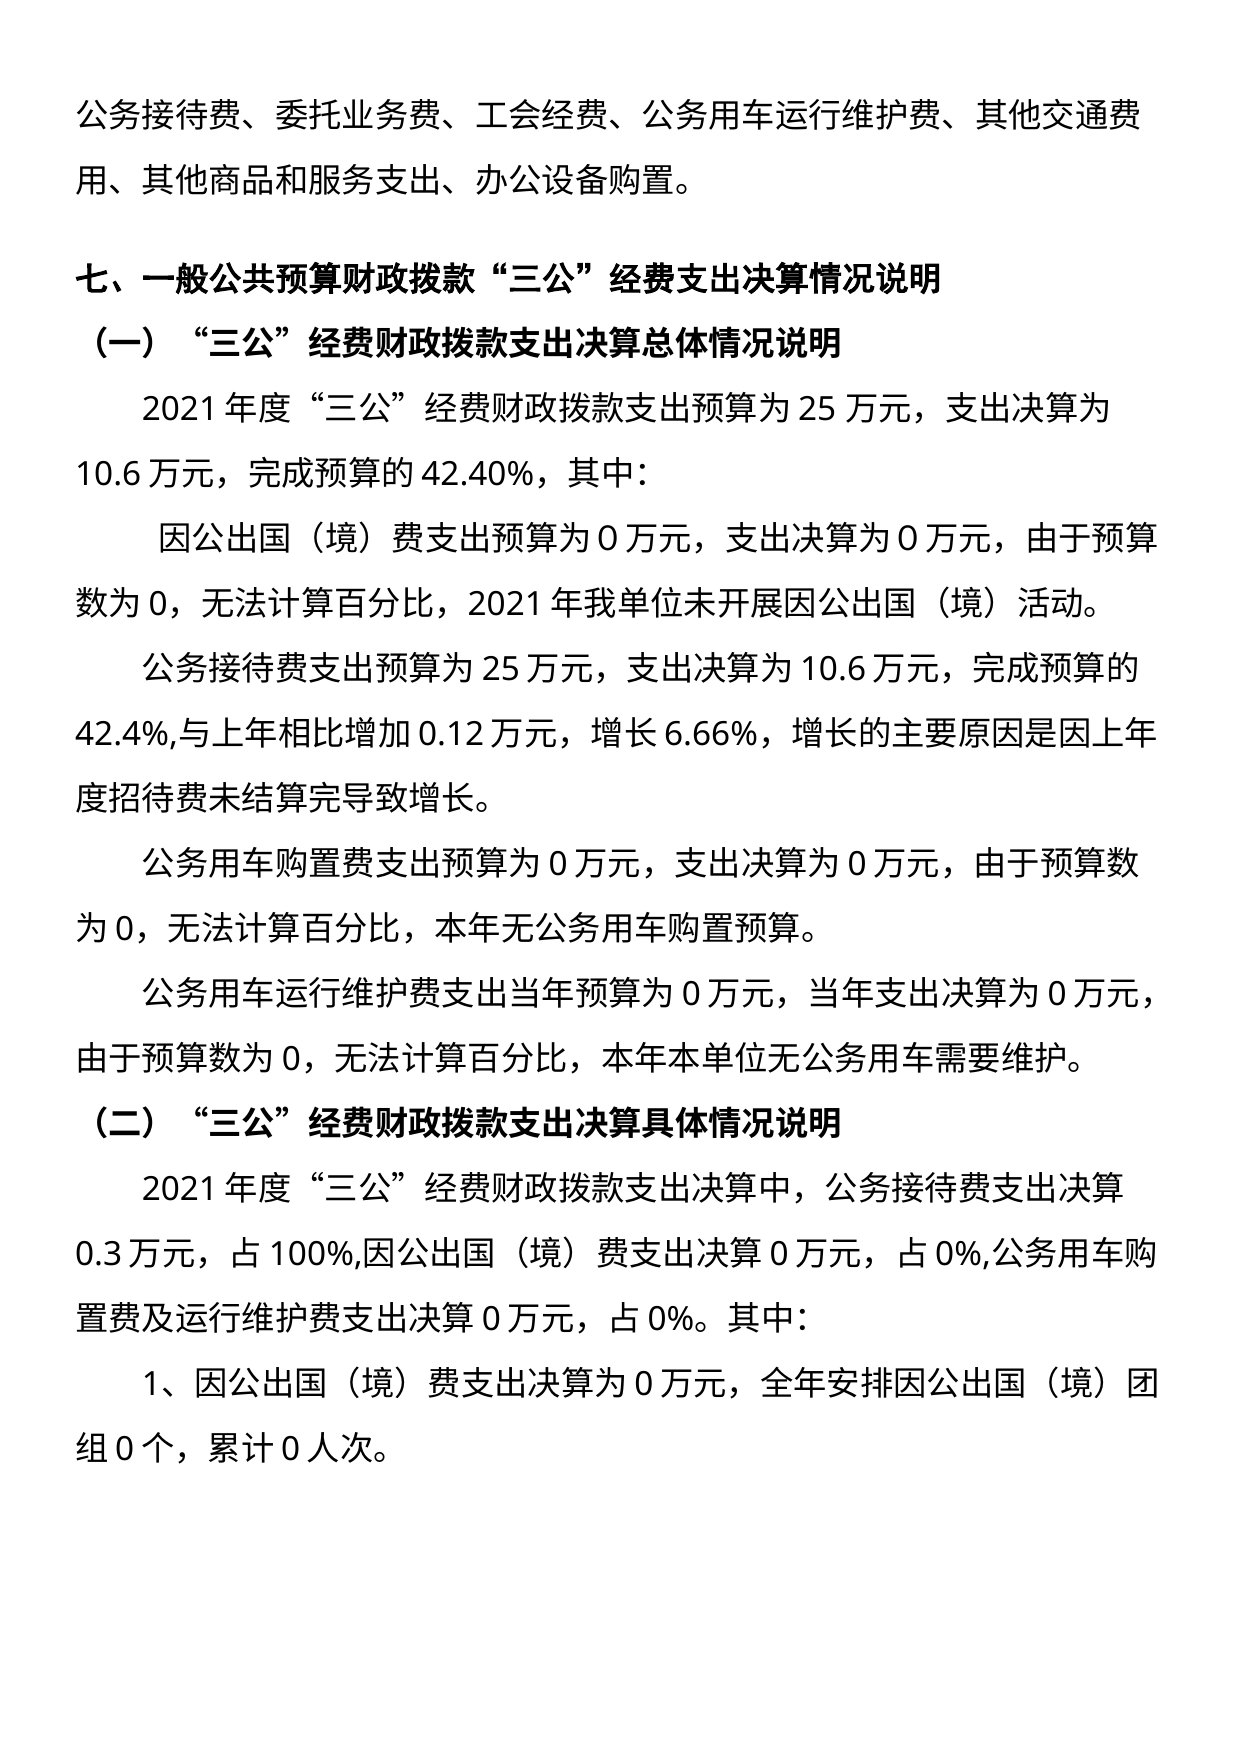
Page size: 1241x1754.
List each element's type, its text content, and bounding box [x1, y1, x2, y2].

text 七、一般公共预算财政拨款“三公”经费支出决算情况说明 [75, 243, 1165, 308]
text 因公出国（境）费支出预算为０万元，支出决算为０万元，由于预算数为0，无法计算百分比，2021年我单位未开展因公出国（境）活动。 [75, 503, 1165, 633]
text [75, 81, 1165, 211]
text （二）“三公”经费财政拨款支出决算具体情况说明 [75, 1089, 1165, 1154]
text 公务接待费支出预算为25万元，支出决算为10.6万元，完成预算的42.4%,与上年相比增加0.12万元，增长6.66%，增长的主要原因是因上年度招待费未结算完导致增长。 [75, 633, 1165, 828]
text 2021年度“三公”经费财政拨款支出预算为25 万元，支出决算为10.6万元，完成预算的42.40%，其中： [75, 373, 1165, 503]
text 公务用车运行维护费支出当年预算为0万元，当年支出决算为0万元，由于预算数为0，无法计算百分比，本年本单位无公务用车需要维护。 [75, 959, 1165, 1089]
text 2021年度“三公”经费财政拨款支出决算中，公务接待费支出决算0.3万元，占100%,因公出国（境）费支出决算0万元，占0%,公务用车购置费及运行维护费支出决算0万元，占0%。其中： [75, 1154, 1165, 1349]
text 公务用车购置费支出预算为0万元，支出决算为0万元，由于预算数为0，无法计算百分比，本年无公务用车购置预算。 [75, 829, 1165, 959]
text 1、因公出国（境）费支出决算为0万元，全年安排因公出国（境）团组0个，累计0人次。 [75, 1349, 1165, 1479]
text （一）“三公”经费财政拨款支出决算总体情况说明 [75, 308, 1165, 373]
